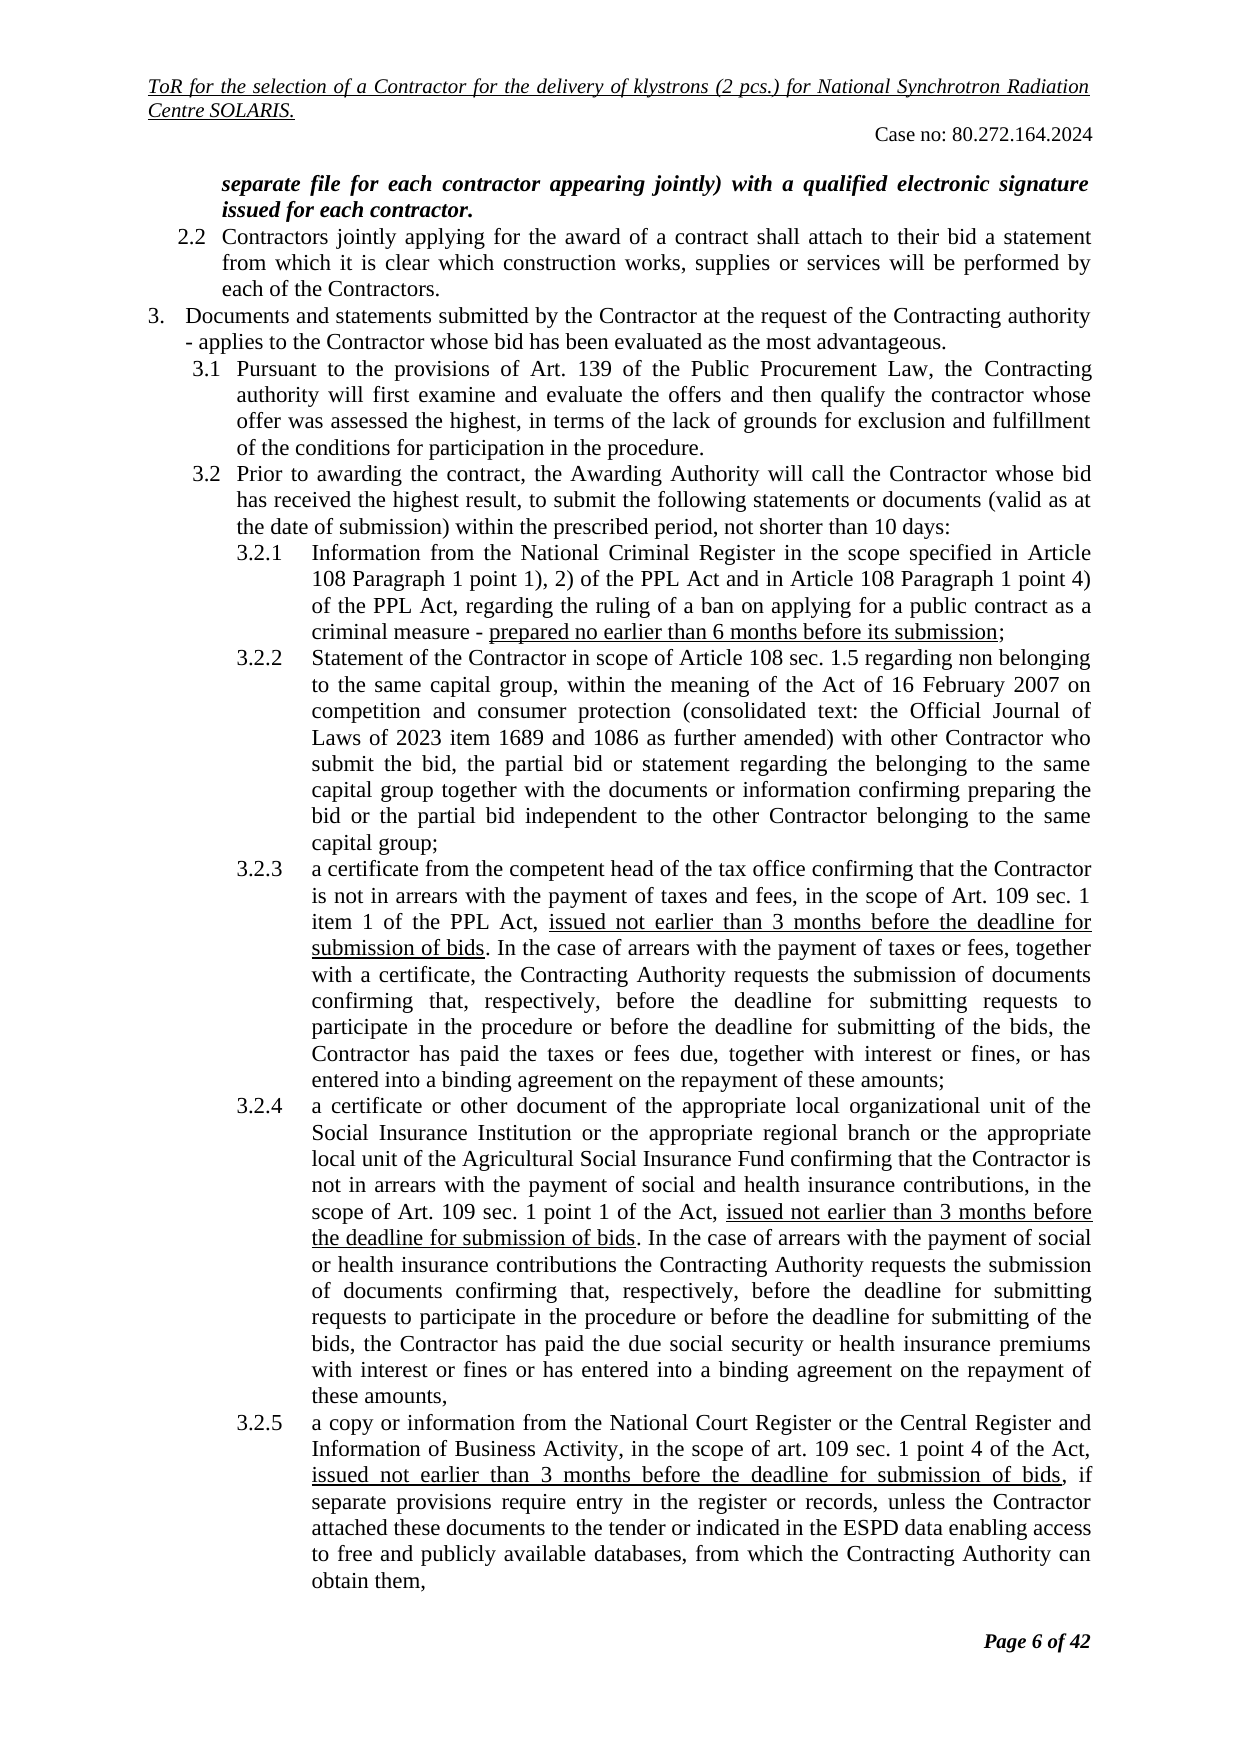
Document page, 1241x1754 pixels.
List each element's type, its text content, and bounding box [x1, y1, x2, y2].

list a certificate from the competent head of the tax office confirming that the Contractor is not in arrears with the payment of taxes and fees, in the scope of Art. 109 sec. 1 item 1 of the PPL Act, issued not earlier than 3 months before the deadline for submission of bids. In the case of arrears with the payment of taxes or fees, together with a certificate, the Contracting Authority requests the submission of documents confirming that, respectively, before the deadline for submitting requests to participate in the procedure or before the deadline for submitting of the bids, the Contractor has paid the taxes or fees due, together with interest or fines, or has entered into a binding agreement on the repayment of these amounts; [236, 855, 1092, 1092]
list Pursuant to the provisions of Art. 139 of the Public Procurement Law, the Contracting authority will first examine and evaluate the offers and then qualify the contractor whose offer was assessed the highest, in terms of the lack of grounds for exclusion and fulfillment of the conditions for participation in the procedure. [192, 354, 1092, 460]
list Information from the National Criminal Register in the scope specified in Article 108 Paragraph 1 point 1), 2) of the PPL Act and in Article 108 Paragraph 1 point 4) of the PPL Act, regarding the ruling of a ban on applying for a public contract as a criminal measure - prepared no earlier than 6 months before its submission; [236, 539, 1092, 644]
list Statement of the Contractor in scope of Article 108 sec. 1.5 regarding non belonging to the same capital group, within the meaning of the Act of 16 February 2007 on competition and consumer protection (consolidated text: the Official Journal of Laws of 2023 item 1689 and 1086 as further amended) with other Contractor who submit the bid, the partial bid or statement regarding the belonging to the same capital group together with the documents or information confirming preparing the bid or the partial bid independent to the other Contractor belonging to the same capital group; [236, 644, 1092, 855]
list Contractors jointly applying for the award of a contract shall attach to their bid a statement from which it is clear which construction works, supplies or services will be performed by each of the Contractors. [177, 223, 1092, 302]
list a copy or information from the National Court Register or the Central Register and Information of Business Activity, in the scope of art. 109 sec. 1 point 4 of the Act, issued not earlier than 3 months before the deadline for submission of bids, if separate provisions require entry in the register or records, unless the Contractor attached these documents to the tender or indicated in the ESPD data enabling access to free and publicly available databases, from which the Contracting Authority can obtain them, [236, 1409, 1092, 1593]
list Documents and statements submitted by the Contractor at the request of the Contracting authority - applies to the Contractor whose bid has been evaluated as the most advantageous. [148, 302, 1092, 354]
list Prior to awarding the contract, the Awarding Authority will call the Contractor whose bid has received the highest result, to submit the following statements or documents (valid as at the date of submission) within the prescribed period, not shorter than 10 days: [192, 460, 1092, 539]
list a certificate or other document of the appropriate local organizational unit of the Social Insurance Institution or the appropriate regional branch or the appropriate local unit of the Agricultural Social Insurance Fund confirming that the Contractor is not in arrears with the payment of social and health insurance contributions, in the scope of Art. 109 sec. 1 point 1 of the Act, issued not earlier than 3 months before the deadline for submission of bids. In the case of arrears with the payment of social or health insurance contributions the Contracting Authority requests the submission of documents confirming that, respectively, before the deadline for submitting requests to participate in the procedure or before the deadline for submitting of the bids, the Contractor has paid the due social security or health insurance premiums with interest or fines or has entered into a binding agreement on the repayment of these amounts, [236, 1092, 1092, 1409]
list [177, 170, 1092, 223]
